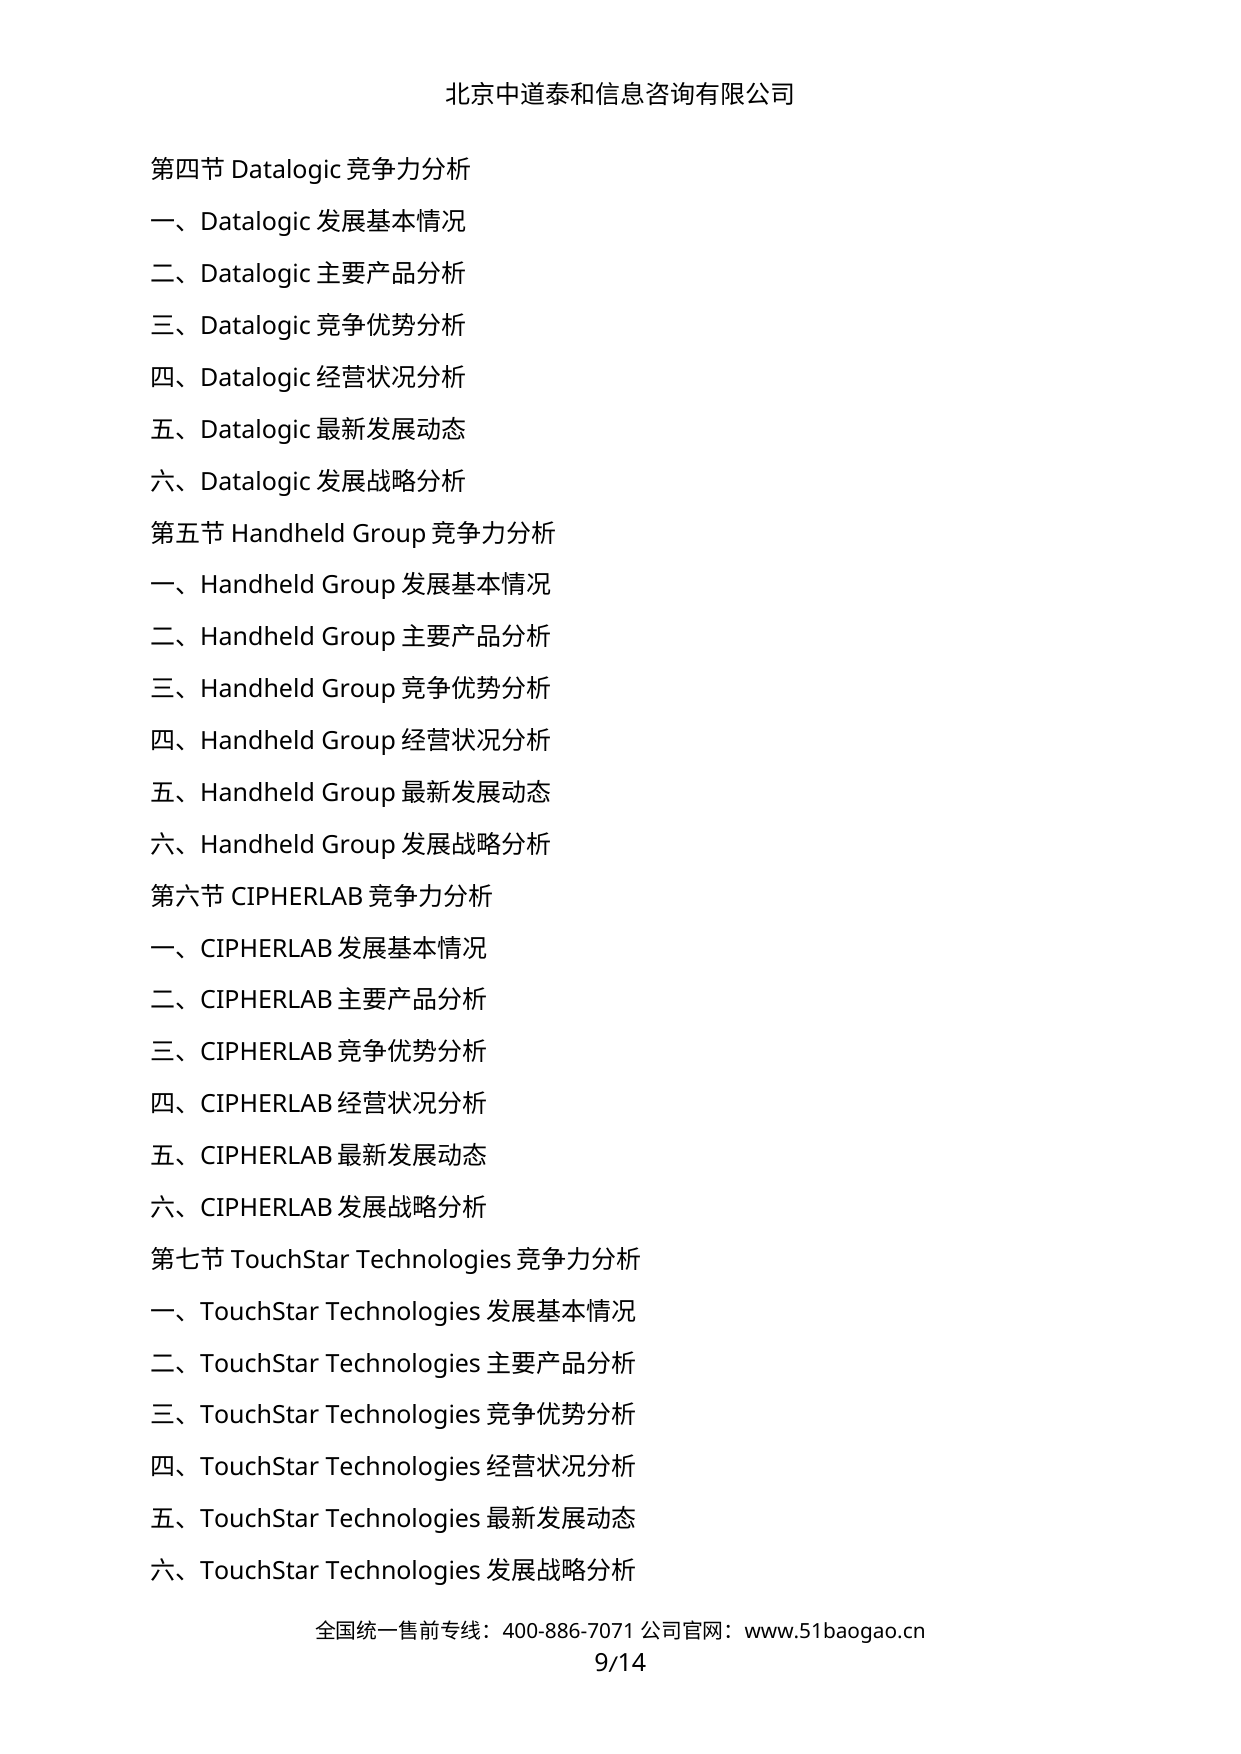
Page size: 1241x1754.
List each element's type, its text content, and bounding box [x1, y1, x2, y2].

text 四、CIPHERLAB经营状况分析 [150, 1084, 1090, 1120]
text 第七节 TouchStar Technologies竞争力分析 [150, 1239, 1090, 1276]
text 二、TouchStar Technologies主要产品分析 [150, 1343, 1090, 1379]
text 五、CIPHERLAB最新发展动态 [150, 1136, 1090, 1172]
text 第六节 CIPHERLAB竞争力分析 [150, 876, 1090, 912]
text 五、Handheld Group最新发展动态 [150, 772, 1090, 809]
text 第五节 Handheld Group竞争力分析 [150, 513, 1090, 549]
text 三、TouchStar Technologies竞争优势分析 [150, 1395, 1090, 1431]
text 三、CIPHERLAB竞争优势分析 [150, 1032, 1090, 1068]
text 五、Datalogic最新发展动态 [150, 409, 1090, 446]
text 四、TouchStar Technologies经营状况分析 [150, 1447, 1090, 1483]
text 二、CIPHERLAB主要产品分析 [150, 980, 1090, 1016]
text 二、Datalogic主要产品分析 [150, 254, 1090, 290]
text 六、Handheld Group发展战略分析 [150, 824, 1090, 861]
text 六、TouchStar Technologies发展战略分析 [150, 1551, 1090, 1587]
text 三、Datalogic竞争优势分析 [150, 306, 1090, 342]
text 一、TouchStar Technologies发展基本情况 [150, 1291, 1090, 1327]
text 二、Handheld Group主要产品分析 [150, 617, 1090, 653]
text 六、CIPHERLAB发展战略分析 [150, 1187, 1090, 1224]
text 三、Handheld Group竞争优势分析 [150, 669, 1090, 705]
text 五、TouchStar Technologies最新发展动态 [150, 1499, 1090, 1535]
text 一、CIPHERLAB发展基本情况 [150, 928, 1090, 964]
text 一、Datalogic发展基本情况 [150, 202, 1090, 238]
text 四、Handheld Group经营状况分析 [150, 721, 1090, 757]
text 一、Handheld Group发展基本情况 [150, 565, 1090, 601]
text 四、Datalogic经营状况分析 [150, 357, 1090, 394]
text 六、Datalogic发展战略分析 [150, 461, 1090, 497]
text 第四节 Datalogic竞争力分析 [150, 150, 1090, 186]
